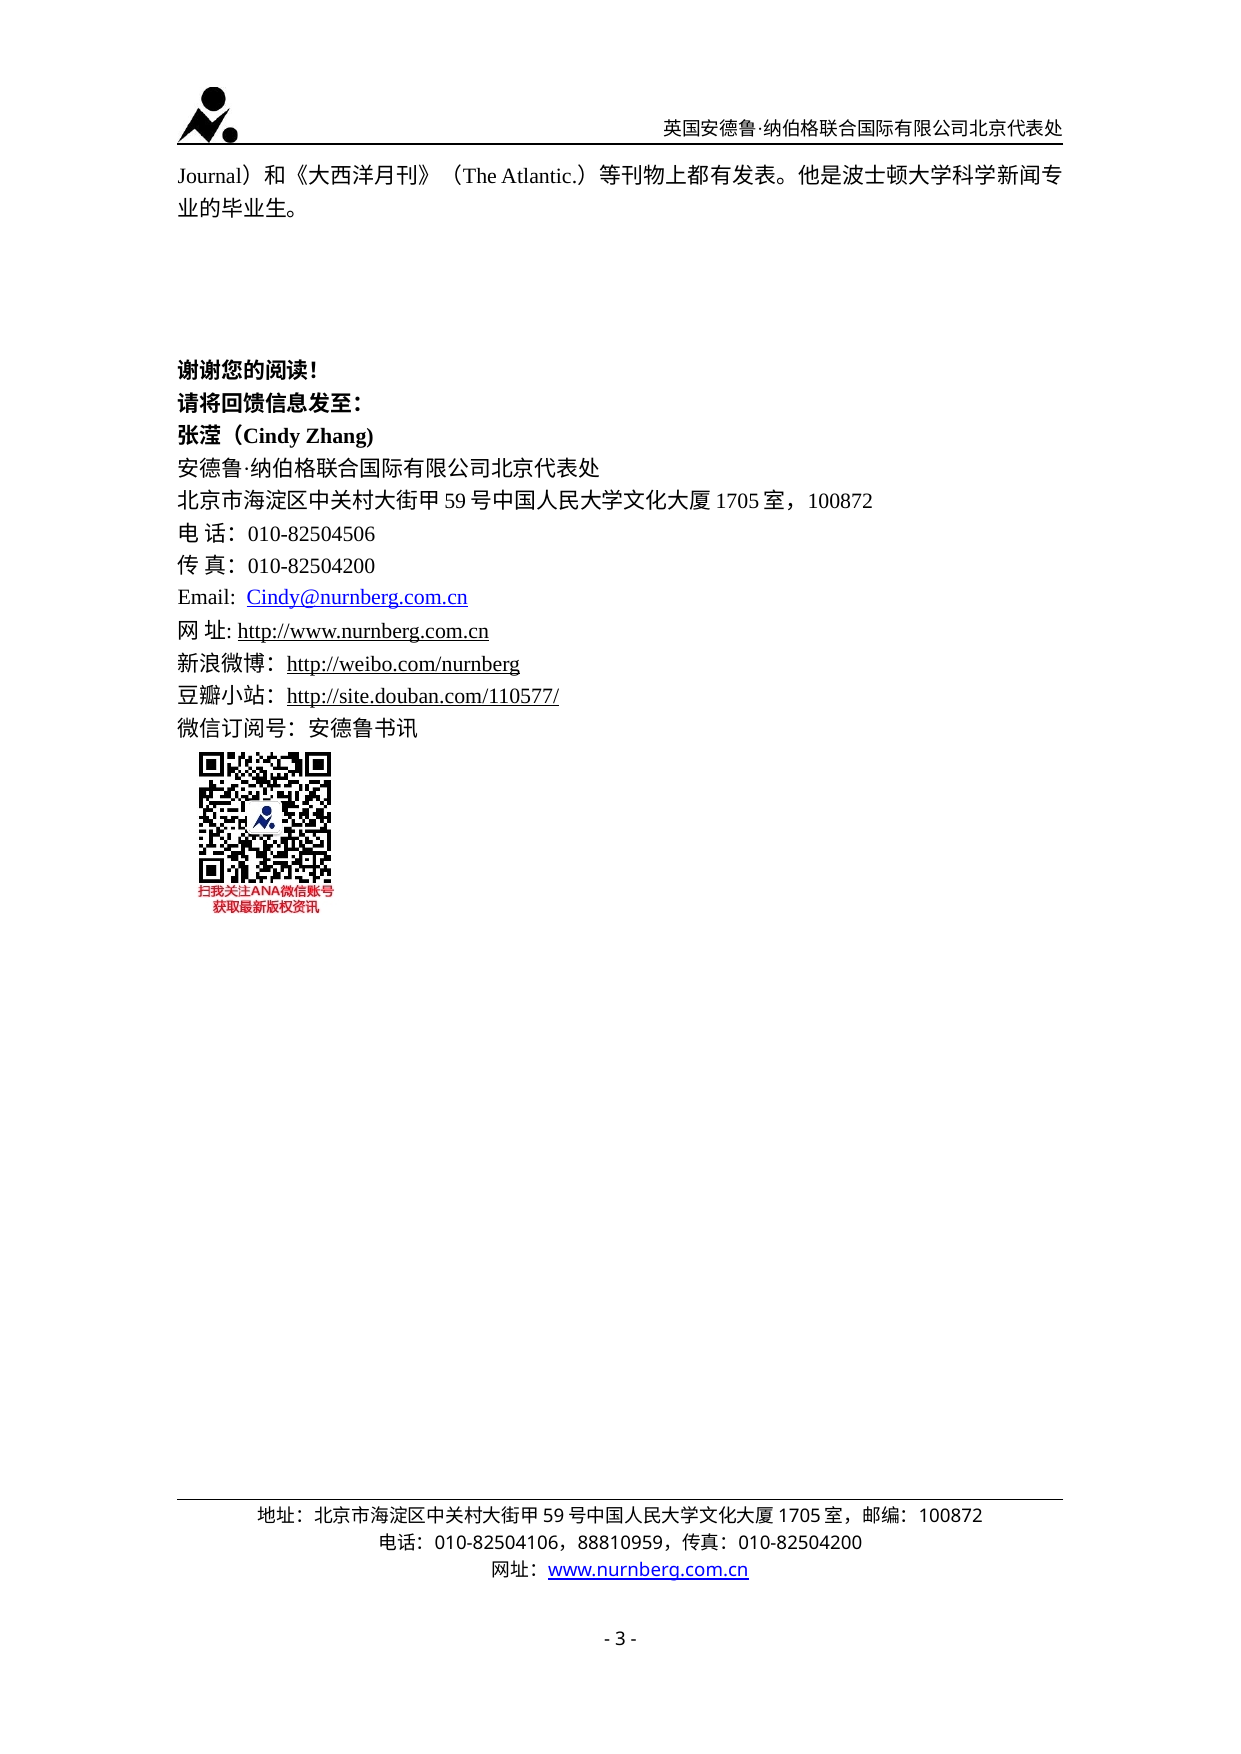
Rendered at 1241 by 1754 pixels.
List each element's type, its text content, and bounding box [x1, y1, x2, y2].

text 网 址: http://www.nurnberg.com.cn [177, 613, 1063, 645]
text 电 话：010-82504506 [177, 515, 1063, 548]
picture [177, 87, 238, 143]
text 张滢（Cindy Zhang) [177, 418, 1063, 450]
text 安德鲁·纳伯格联合国际有限公司北京代表处 [177, 450, 1063, 483]
text 传 真：010-82504200 [177, 548, 1063, 580]
text Email: Cindy@nurnberg.com.cn [177, 580, 1063, 613]
text 请将回馈信息发至： [177, 385, 1063, 418]
text 谢谢您的阅读！ [177, 353, 1063, 385]
text 北京市海淀区中关村大街甲59号中国人民大学文化大厦1705室，100872 [177, 483, 1063, 515]
text 豆瓣小站：http://site.douban.com/110577/ [177, 678, 1063, 710]
text 微信订阅号：安德鲁书讯 [177, 710, 1063, 743]
text 新浪微博：http://weibo.com/nurnberg [177, 645, 1063, 678]
picture [177, 742, 366, 917]
